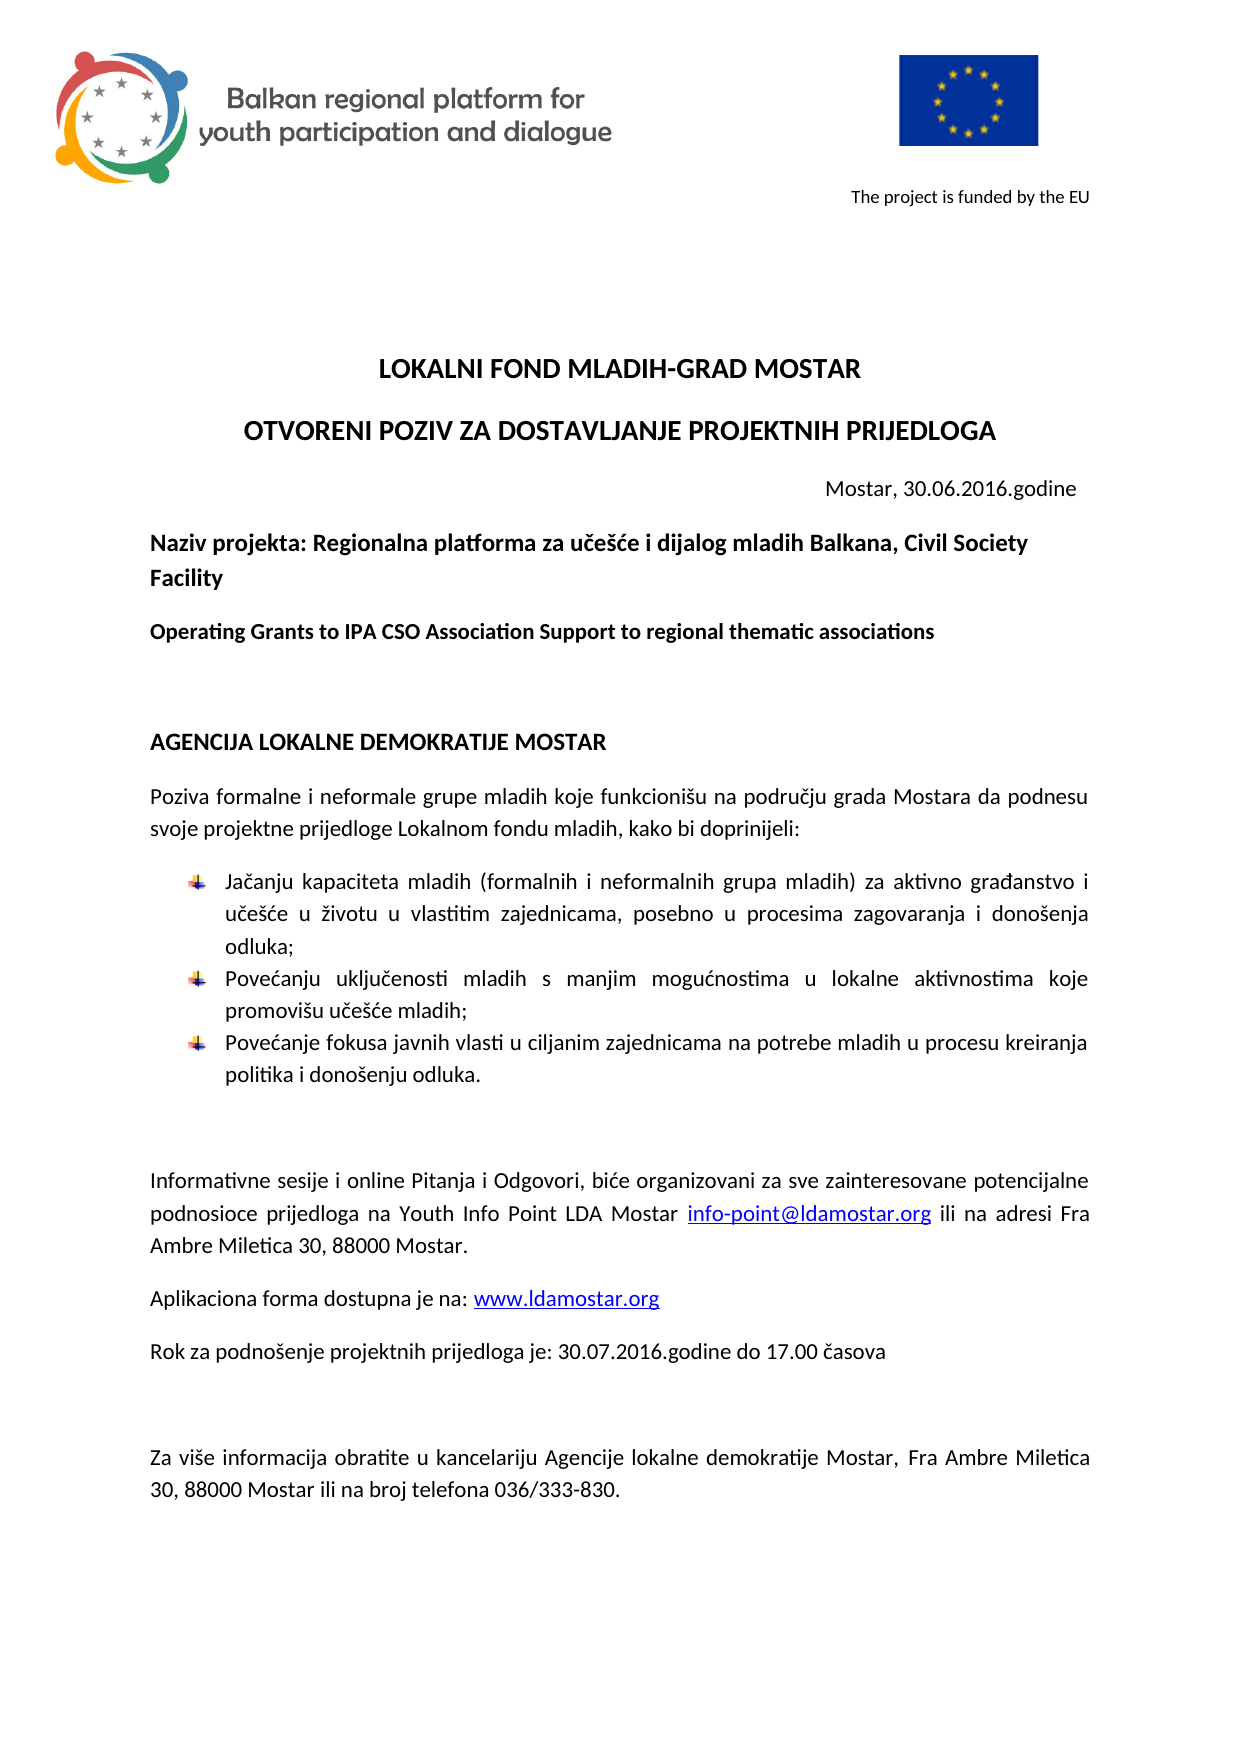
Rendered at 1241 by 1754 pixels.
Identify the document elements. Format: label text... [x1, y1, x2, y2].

list Povećanju uključenosti mladih s manjim mogućnostima u lokalne aktivnostima koje promovišu učešće mladih; [187, 964, 1090, 1024]
text Informativne sesije i online Pitanja i Odgovori, biće organizovani za sve zainteresovane potencijalne podnosioce prijedloga na Youth Info Point LDA Mostar info-point@ldamostar.org ili na adresi Fra Ambre Miletica 30, 88000 Mostar. [150, 1167, 1090, 1259]
text Mostar, 30.06.2016.godine [150, 474, 1090, 502]
text Poziva formalne i neformale grupe mladih koje funkcionišu na području grada Mostara da podnesu svoje projektne prijedloge Lokalnom fondu mladih, kako bi doprinijeli: [150, 782, 1090, 842]
text Operating Grants to IPA CSO Association Support to regional thematic associations [150, 617, 1090, 646]
text Aplikaciona forma dostupna je na: www.ldamostar.org [150, 1284, 1090, 1312]
text Naziv projekta: Regionalna platforma za učešće i dijalog mladih Balkana, Civil Society Facility [150, 527, 1090, 592]
text LOKALNI FOND MLADIH-GRAD MOSTAR [150, 350, 1090, 386]
picture [38, 35, 618, 191]
picture [188, 969, 206, 987]
text Rok za podnošenje projektnih prijedloga je: 30.07.2016.godine do 17.00 časova [150, 1337, 1090, 1365]
list Jačanju kapaciteta mladih (formalnih i neformalnih grupa mladih) za aktivno građanstvo i učešće u životu u vlastitim zajednicama, posebno u procesima zagovaranja i donošenja odluka; [187, 867, 1090, 960]
text Za više informacija obratite u kancelariju Agencije lokalne demokratije Mostar, Fra Ambre Miletica 30, 88000 Mostar ili na broj telefona 036/333-830. [150, 1443, 1090, 1503]
text AGENCIJA LOKALNE DEMOKRATIJE MOSTAR [150, 726, 1090, 757]
picture [899, 55, 1039, 146]
text OTVORENI POZIV ZA DOSTAVLJANJE PROJEKTNIH PRIJEDLOGA [150, 412, 1090, 447]
picture [188, 873, 206, 890]
picture [188, 1034, 206, 1051]
list Povećanje fokusa javnih vlasti u ciljanim zajednicama na potrebe mladih u procesu kreiranja politika i donošenju odluka. [187, 1028, 1090, 1088]
